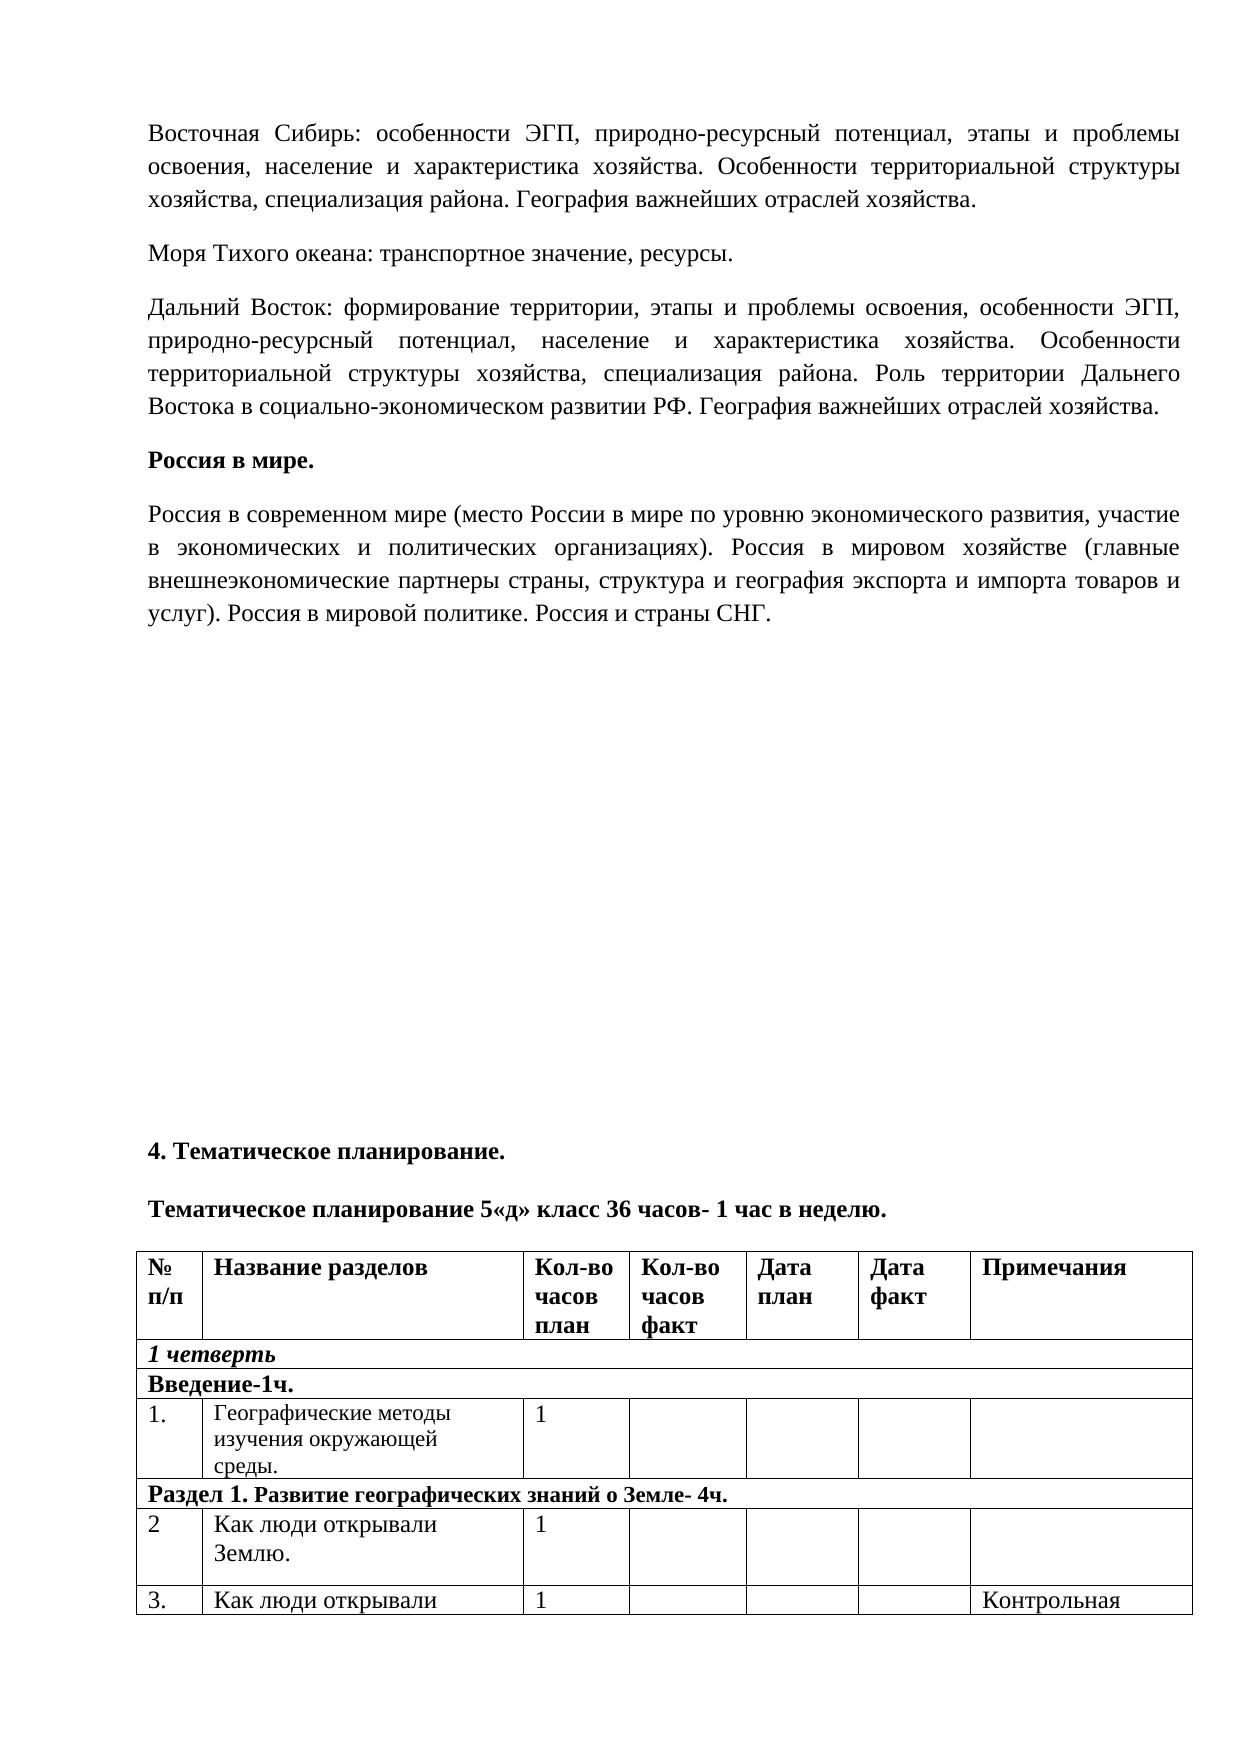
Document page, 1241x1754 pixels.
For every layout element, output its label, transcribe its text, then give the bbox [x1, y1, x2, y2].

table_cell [971, 1586, 1192, 1614]
table_cell 1. [137, 1399, 202, 1478]
table_header Дата план [747, 1252, 858, 1338]
table_cell 3. [137, 1586, 202, 1614]
text Дальний Восток: формирование территории, этапы и проблемы освоения, особенности ЭГП, природно-ресурсный потенциал, население и характеристика хозяйства. Особенности территориальной структуры хозяйства, специализация района. Роль территории Дальнего Востока в социально-экономическом развитии РФ. География важнейших отраслей хозяйства. [148, 292, 1181, 420]
text Тематическое планирование 5«д» класс 36 часов- 1 час в неделю. [148, 1194, 1181, 1222]
text Россия в современном мире (место России в мире по уровню экономического развития, участие в экономических и политических организациях). Россия в мировом хозяйстве (главные внешнеэкономические партнеры страны, структура и география экспорта и импорта товаров и услуг). Россия в мировой политике. Россия и страны СНГ. [148, 499, 1181, 626]
table_header № п/п [137, 1252, 202, 1338]
table_cell 1 четверть [137, 1340, 1192, 1368]
table_cell [630, 1399, 746, 1478]
table_cell Раздел 1. Развитие географических знаний о Земле- 4ч. [137, 1479, 1192, 1508]
table_cell Как люди открывали Землю. [203, 1509, 523, 1584]
table_header Кол-во часов факт [630, 1252, 746, 1338]
table_cell [971, 1509, 1192, 1584]
table_header Примечания [971, 1252, 1192, 1338]
table_cell [971, 1399, 1192, 1478]
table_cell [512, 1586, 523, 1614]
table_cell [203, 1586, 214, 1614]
table_header Название разделов [203, 1252, 523, 1338]
table_cell [630, 1509, 746, 1584]
table_cell 2 [137, 1509, 202, 1584]
text Россия в мире. [148, 445, 1181, 473]
table_cell [859, 1586, 970, 1614]
text 4. Тематическое планирование. [148, 1136, 1181, 1165]
table_cell 1 [524, 1586, 629, 1614]
text Моря Тихого океана: транспортное значение, ресурсы. [148, 238, 1181, 267]
table_header Дата факт [859, 1252, 970, 1338]
table_cell [747, 1509, 858, 1584]
table_cell [747, 1586, 858, 1614]
table_cell Географические методы изучения окружающей среды. [203, 1399, 523, 1478]
table_cell [630, 1586, 746, 1614]
table_cell [747, 1399, 858, 1478]
table_cell 1 [524, 1399, 629, 1478]
table_cell [859, 1399, 970, 1478]
text Восточная Сибирь: особенности ЭГП, природно-ресурсный потенциал, этапы и проблемы освоения, население и характеристика хозяйства. Особенности территориальной структуры хозяйства, специализация района. География важнейших отраслей хозяйства. [148, 118, 1181, 213]
table_cell 1 [524, 1509, 629, 1584]
table_cell Введение-1ч. [137, 1369, 1192, 1398]
table_cell [859, 1509, 970, 1584]
table_header Кол-во часов план [524, 1252, 629, 1338]
